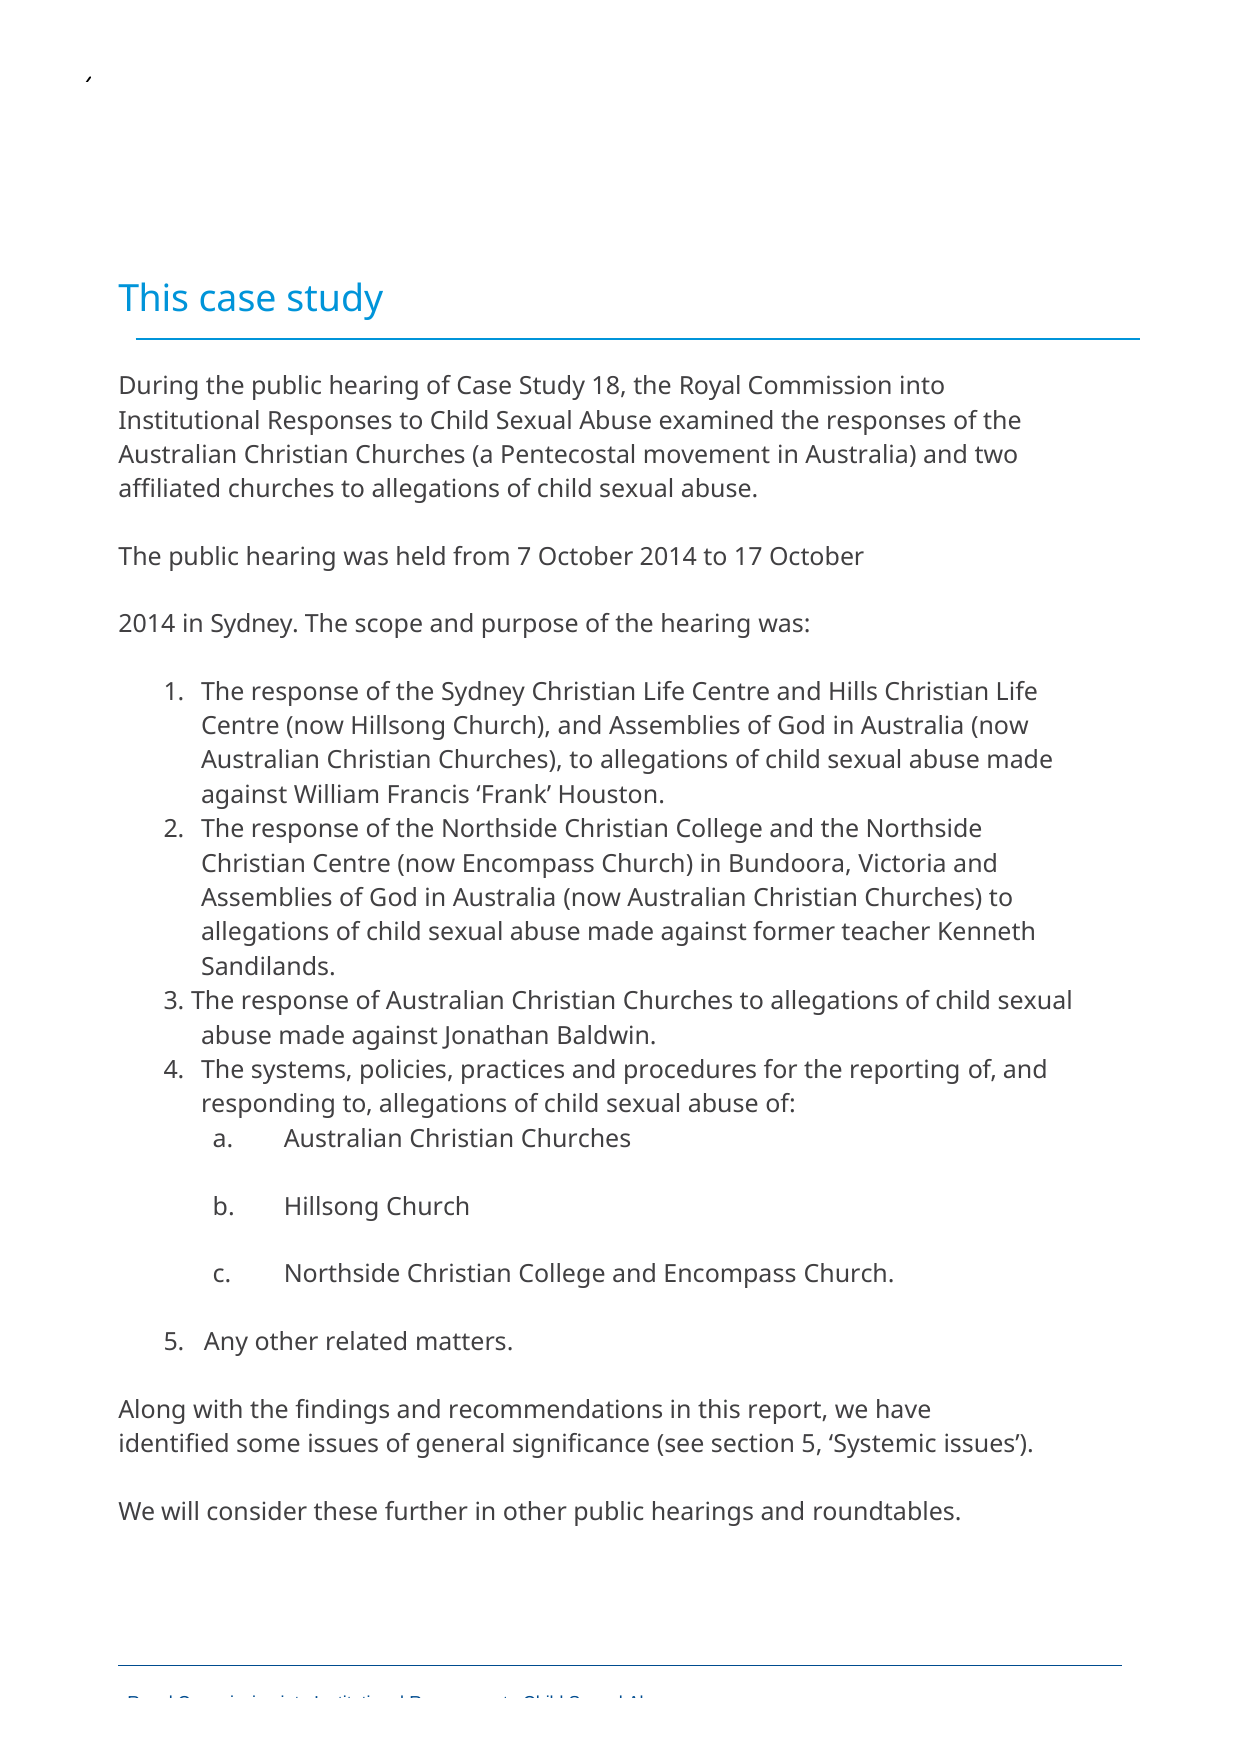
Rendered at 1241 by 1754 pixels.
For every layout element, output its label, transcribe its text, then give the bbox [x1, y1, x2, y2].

list The response of the Sydney Christian Life Centre and Hills Christian Life Centre (now Hillsong Church), and Assemblies of God in Australia (now Australian Christian Churches), to allegations of child sexual abuse made against William Francis ‘Frank’ Houston. [163, 673, 1091, 811]
text 5. Any other related matters. [163, 1324, 1001, 1358]
list The systems, policies, practices and procedures for the reporting of, and responding to, allegations of child sexual abuse of: [163, 1052, 1071, 1120]
list Australian Christian Churches [212, 1121, 1134, 1155]
text 3. The response of Australian Christian Churches to allegations of child sexual abuse made against Jonathan Baldwin. [163, 983, 1077, 1051]
list The response of the Northside Christian College and the Northside Christian Centre (now Encompass Church) in Bundoora, Victoria and Assemblies of God in Australia (now Australian Christian Churches) to allegations of child sexual abuse made against former teacher Kenneth Sandilands. [163, 811, 1079, 982]
text During the public hearing of Case Study 18, the Royal Commission into Institutional Responses to Child Sexual Abuse examined the responses of the Australian Christian Churches (a Pentecostal movement in Australia) and two affiliated churches to allegations of child sexual abuse. [118, 368, 1087, 505]
text Along with the findings and recommendations in this report, we have identified some issues of general significance (see section 5, ‘Systemic issues’). [118, 1391, 1039, 1460]
text The public hearing was held from 7 October 2014 to 17 October 2014 in Sydney. The scope and purpose of the hearing was: [118, 538, 922, 640]
subtitle This case study [118, 271, 1001, 322]
list Hillsong Church [212, 1188, 1134, 1222]
list Northside Christian College and Encompass Church. [212, 1256, 1134, 1290]
text We will consider these further in other public hearings and roundtables. [118, 1493, 1001, 1527]
